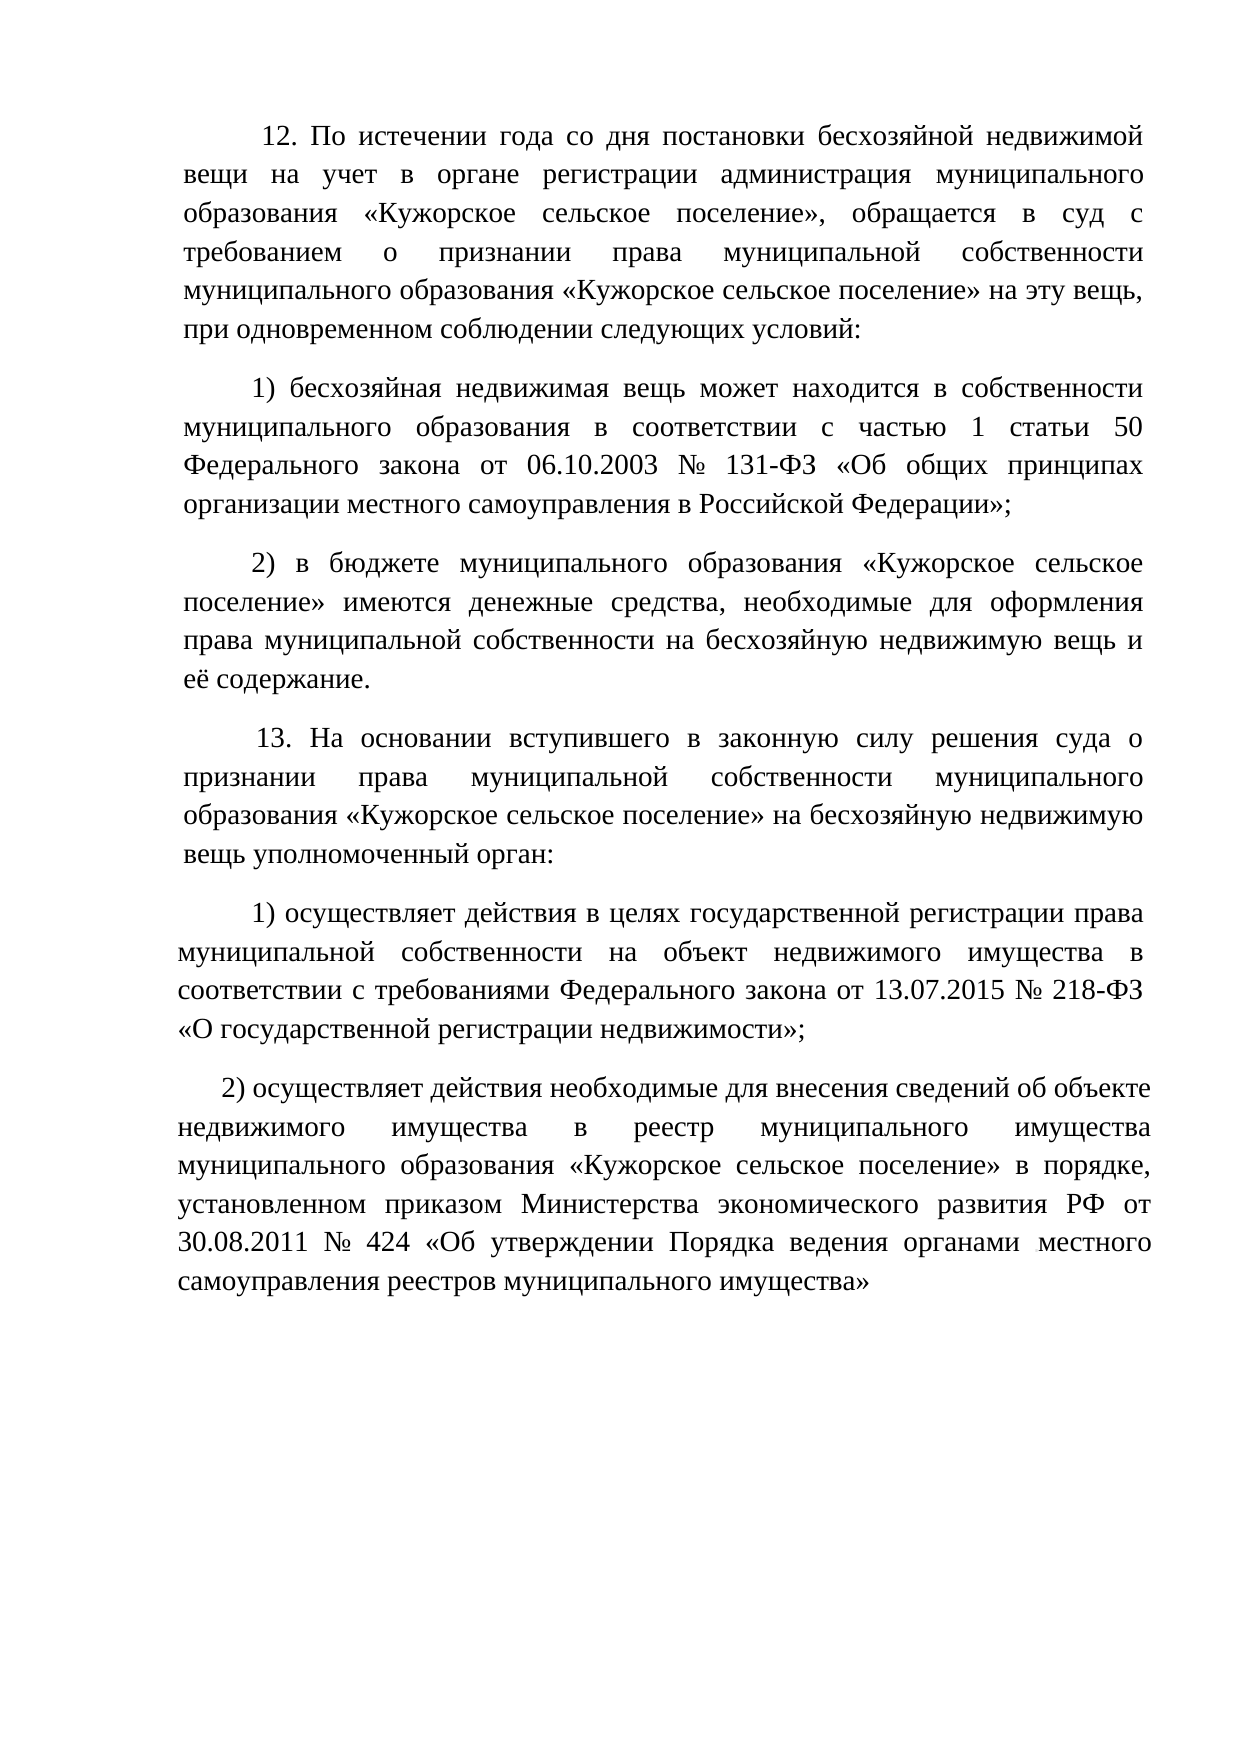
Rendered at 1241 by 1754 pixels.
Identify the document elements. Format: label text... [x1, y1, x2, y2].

text 1) бесхозяйная недвижимая вещь может находится в собственности муниципального образования в соответствии с частью 1 статьи 50 Федерального закона от 06.10.2003 № 131-ФЗ «Об общих принципах организации местного самоуправления в Российской Федерации»; [183, 370, 1144, 519]
text 2) осуществляет действия необходимые для внесения сведений об объекте недвижимого имущества в реестр муниципального имущества муниципального образования «Кужорское сельское поселение» в порядке, установленном приказом Министерства экономического развития РФ от 30.08.2011 № 424 «Об утверждении Порядка ведения органами местного самоуправления реестров муниципального имущества» [177, 1070, 1152, 1296]
text 12. По истечении года со дня постановки бесхозяйной недвижимой вещи на учет в органе регистрации администрация муниципального образования «Кужорское сельское поселение», обращается в суд с требованием о признании права муниципальной собственности муниципального образования «Кужорское сельское поселение» на эту вещь, при одновременном соблюдении следующих условий: [183, 118, 1144, 344]
text 1) осуществляет действия в целях государственной регистрации права муниципальной собственности на объект недвижимого имущества в соответствии с требованиями Федерального закона от 13.07.2015 № 218-ФЗ «О государственной регистрации недвижимости»; [177, 895, 1144, 1044]
text 2) в бюджете муниципального образования «Кужорское сельское поселение» имеются денежные средства, необходимые для оформления права муниципальной собственности на бесхозяйную недвижимую вещь и её содержание. [183, 545, 1144, 694]
text 13. На основании вступившего в законную силу решения суда о признании права муниципальной собственности муниципального образования «Кужорское сельское поселение» на бесхозяйную недвижимую вещь уполномоченный орган: [183, 720, 1144, 869]
